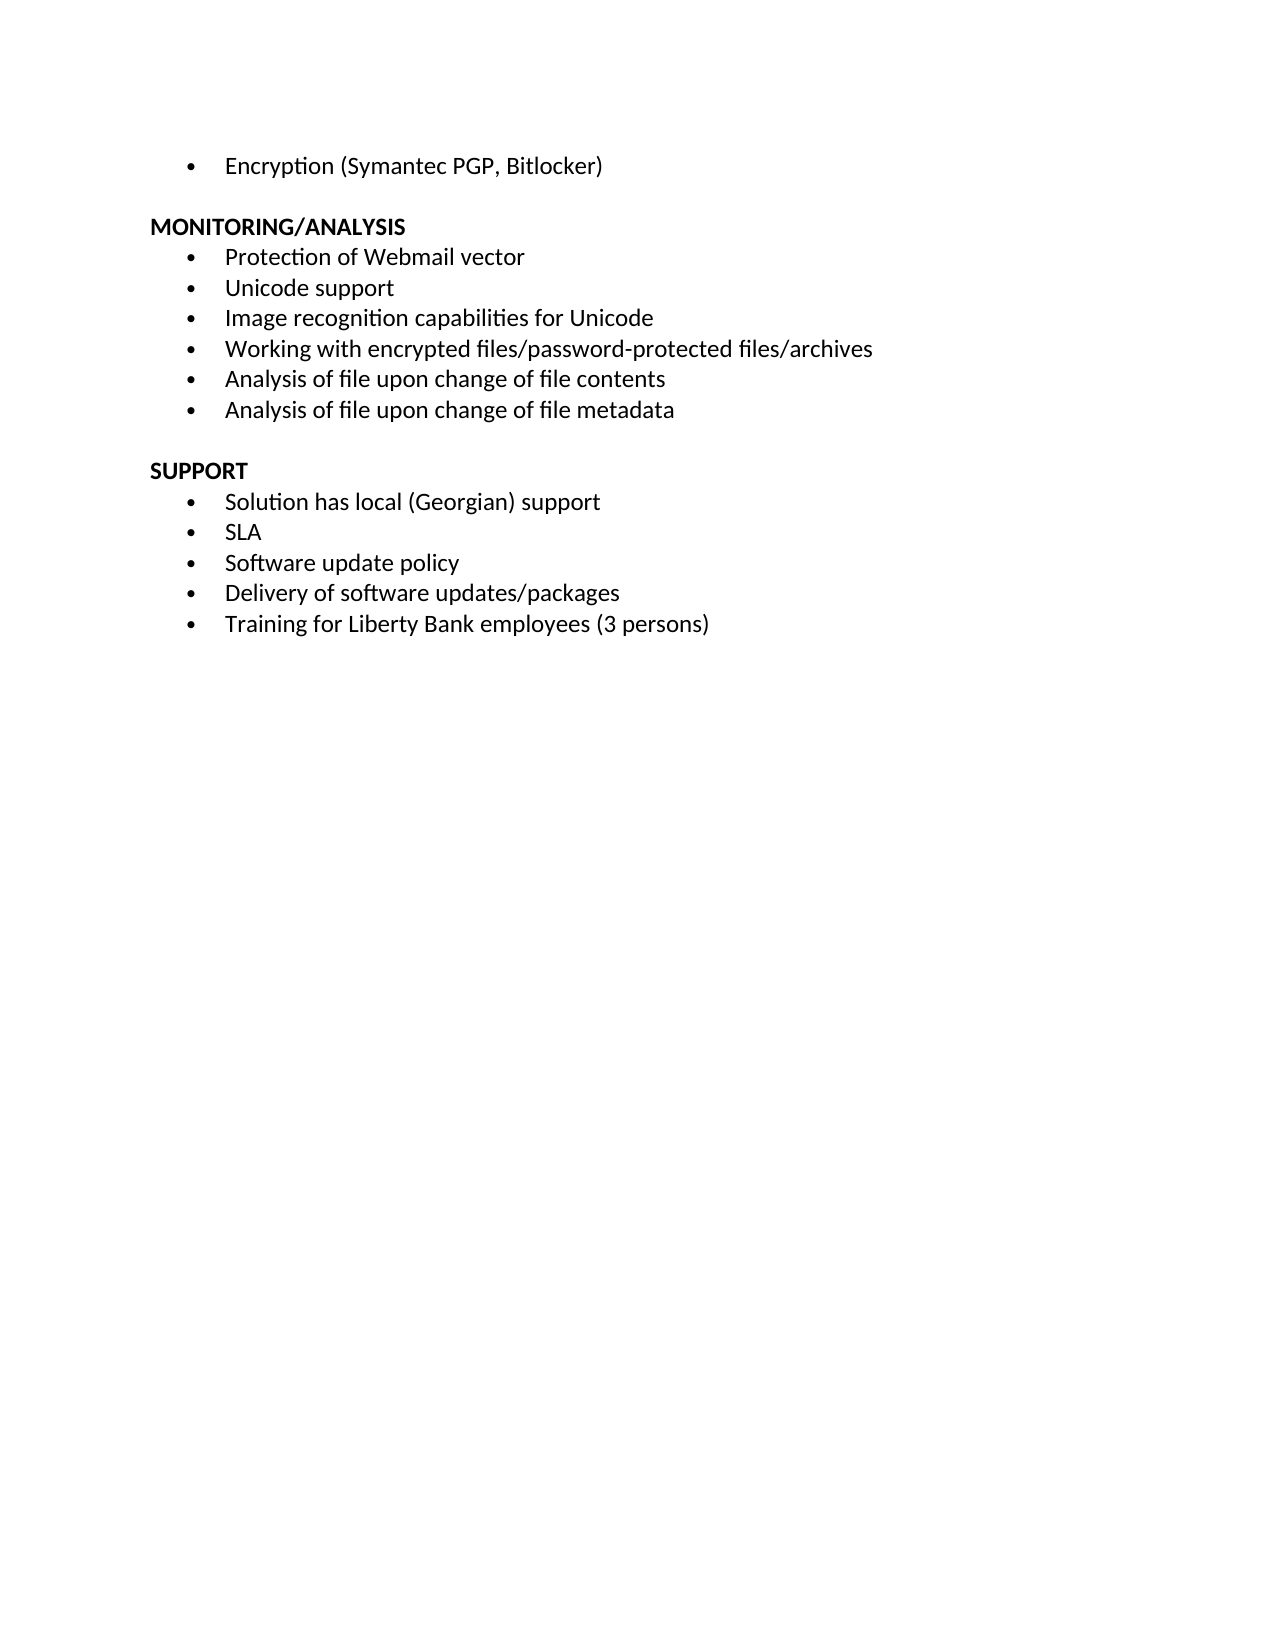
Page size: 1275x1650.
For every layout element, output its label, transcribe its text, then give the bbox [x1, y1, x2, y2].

list Unicode support [187, 272, 1125, 303]
text SUPPORT [150, 455, 1125, 486]
list Software update policy [187, 547, 1125, 577]
list Training for Liberty Bank employees (3 persons) [187, 608, 1125, 638]
list Solution has local (Georgian) support [187, 486, 1125, 516]
list SLA [187, 516, 1125, 547]
list Image recognition capabilities for Unicode [187, 303, 1125, 333]
list Analysis of file upon change of file metadata [187, 394, 1125, 425]
text MONITORING/ANALYSIS [150, 211, 1125, 242]
list Analysis of file upon change of file contents [187, 364, 1125, 394]
list Protection of Webmail vector [187, 242, 1125, 272]
list Encryption (Symantec PGP, Bitlocker) [187, 150, 1125, 181]
list Working with encrypted files/password-protected files/archives [187, 333, 1125, 364]
list Delivery of software updates/packages [187, 577, 1125, 608]
